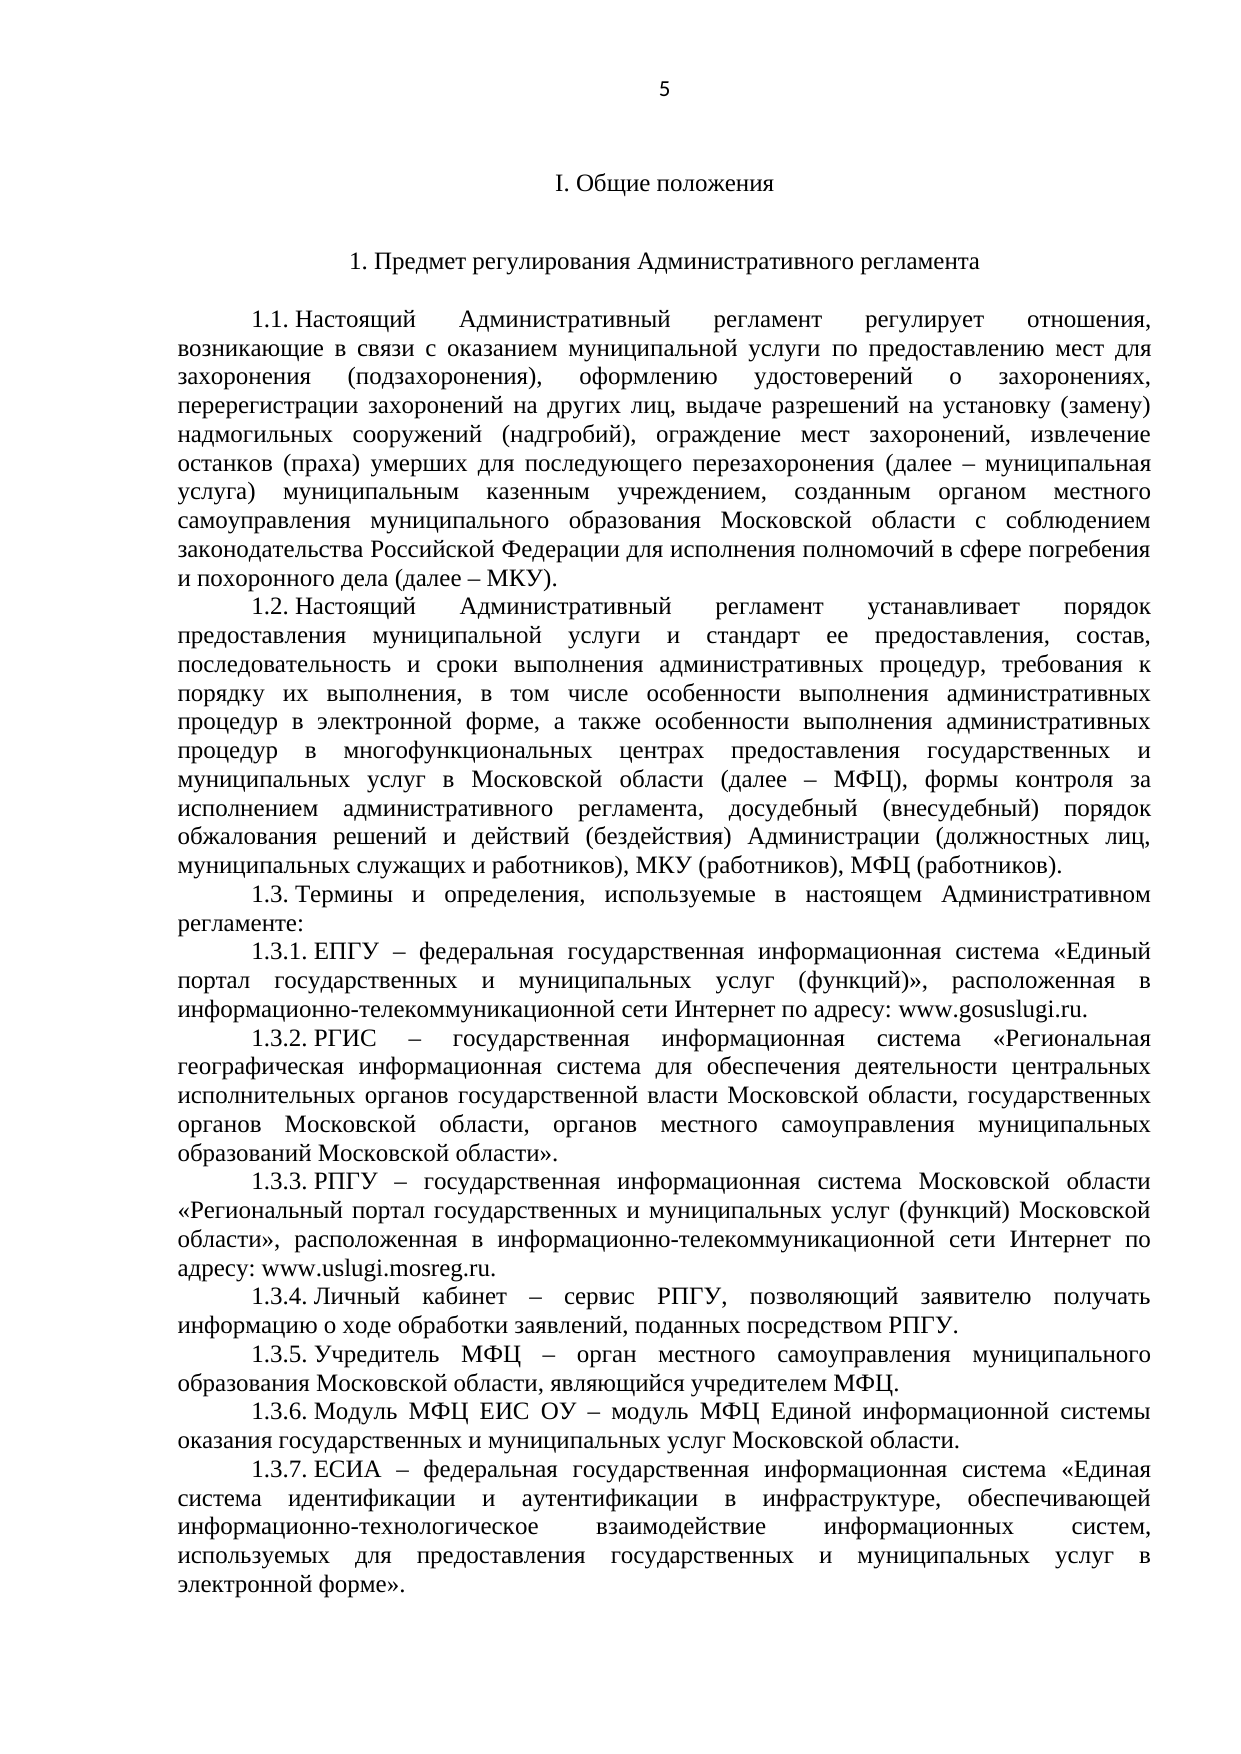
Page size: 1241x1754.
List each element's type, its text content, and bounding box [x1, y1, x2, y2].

text 1.1. Настоящий Административный регламент регулирует отношения, возникающие в связи с оказанием муниципальной услуги по предоставлению мест для захоронения (подзахоронения), оформлению удостоверений о захоронениях, перерегистрации захоронений на других лиц, выдаче разрешений на установку (замену) надмогильных сооружений (надгробий), ограждение мест захоронений, извлечение останков (праха) умерших для последующего перезахоронения (далее – муниципальная услуга) муниципальным казенным учреждением, созданным органом местного самоуправления муниципального образования Московской области с соблюдением законодательства Российской Федерации для исполнения полномочий в сфере погребения и похоронного дела (далее – МКУ). [177, 304, 1152, 591]
subtitle 1. Предмет регулирования Административного регламента [177, 246, 1152, 275]
text 1.3.5. Учредитель МФЦ – орган местного самоуправления муниципального образования Московской области, являющийся учредителем МФЦ. [177, 1339, 1152, 1396]
text 1.3.4. Личный кабинет – сервис РПГУ, позволяющий заявителю получать информацию о ходе обработки заявлений, поданных посредством РПГУ. [177, 1281, 1152, 1339]
text 1.3.7. ЕСИА – федеральная государственная информационная система «Единая система идентификации и аутентификации в инфраструктуре, обеспечивающей информационно-технологическое взаимодействие информационных систем, используемых для предоставления государственных и муниципальных услуг в электронной форме». [177, 1454, 1152, 1598]
text 1.2. Настоящий Административный регламент устанавливает порядок предоставления муниципальной услуги и стандарт ее предоставления, состав, последовательность и сроки выполнения административных процедур, требования к порядку их выполнения, в том числе особенности выполнения административных процедур в электронной форме, а также особенности выполнения административных процедур в многофункциональных центрах предоставления государственных и муниципальных услуг в Московской области (далее – МФЦ), формы контроля за исполнением административного регламента, досудебный (внесудебный) порядок обжалования решений и действий (бездействия) Администрации (должностных лиц, муниципальных служащих и работников), МКУ (работников), МФЦ (работников). [177, 591, 1152, 879]
text 1.3.2. РГИС – государственная информационная система «Региональная географическая информационная система для обеспечения деятельности центральных исполнительных органов государственной власти Московской области, государственных органов Московской области, органов местного самоуправления муниципальных образований Московской области». [177, 1023, 1152, 1166]
text 1.3.1. ЕПГУ – федеральная государственная информационная система «Единый портал государственных и муниципальных услуг (функций)», расположенная в информационно-телекоммуникационной сети Интернет по адресу: www.gosuslugi.ru. [177, 936, 1152, 1023]
text 1.3. Термины и определения, используемые в настоящем Административном регламенте: [177, 879, 1152, 936]
text 1.3.6. Модуль МФЦ ЕИС ОУ – модуль МФЦ Единой информационной системы оказания государственных и муниципальных услуг Московской области. [177, 1396, 1152, 1454]
subtitle I. Общие положения [177, 168, 1152, 197]
text 1.3.3. РПГУ – государственная информационная система Московской области «Региональный портал государственных и муниципальных услуг (функций) Московской области», расположенная в информационно-телекоммуникационной сети Интернет по адресу: www.uslugi.mosreg.ru. [177, 1166, 1152, 1281]
